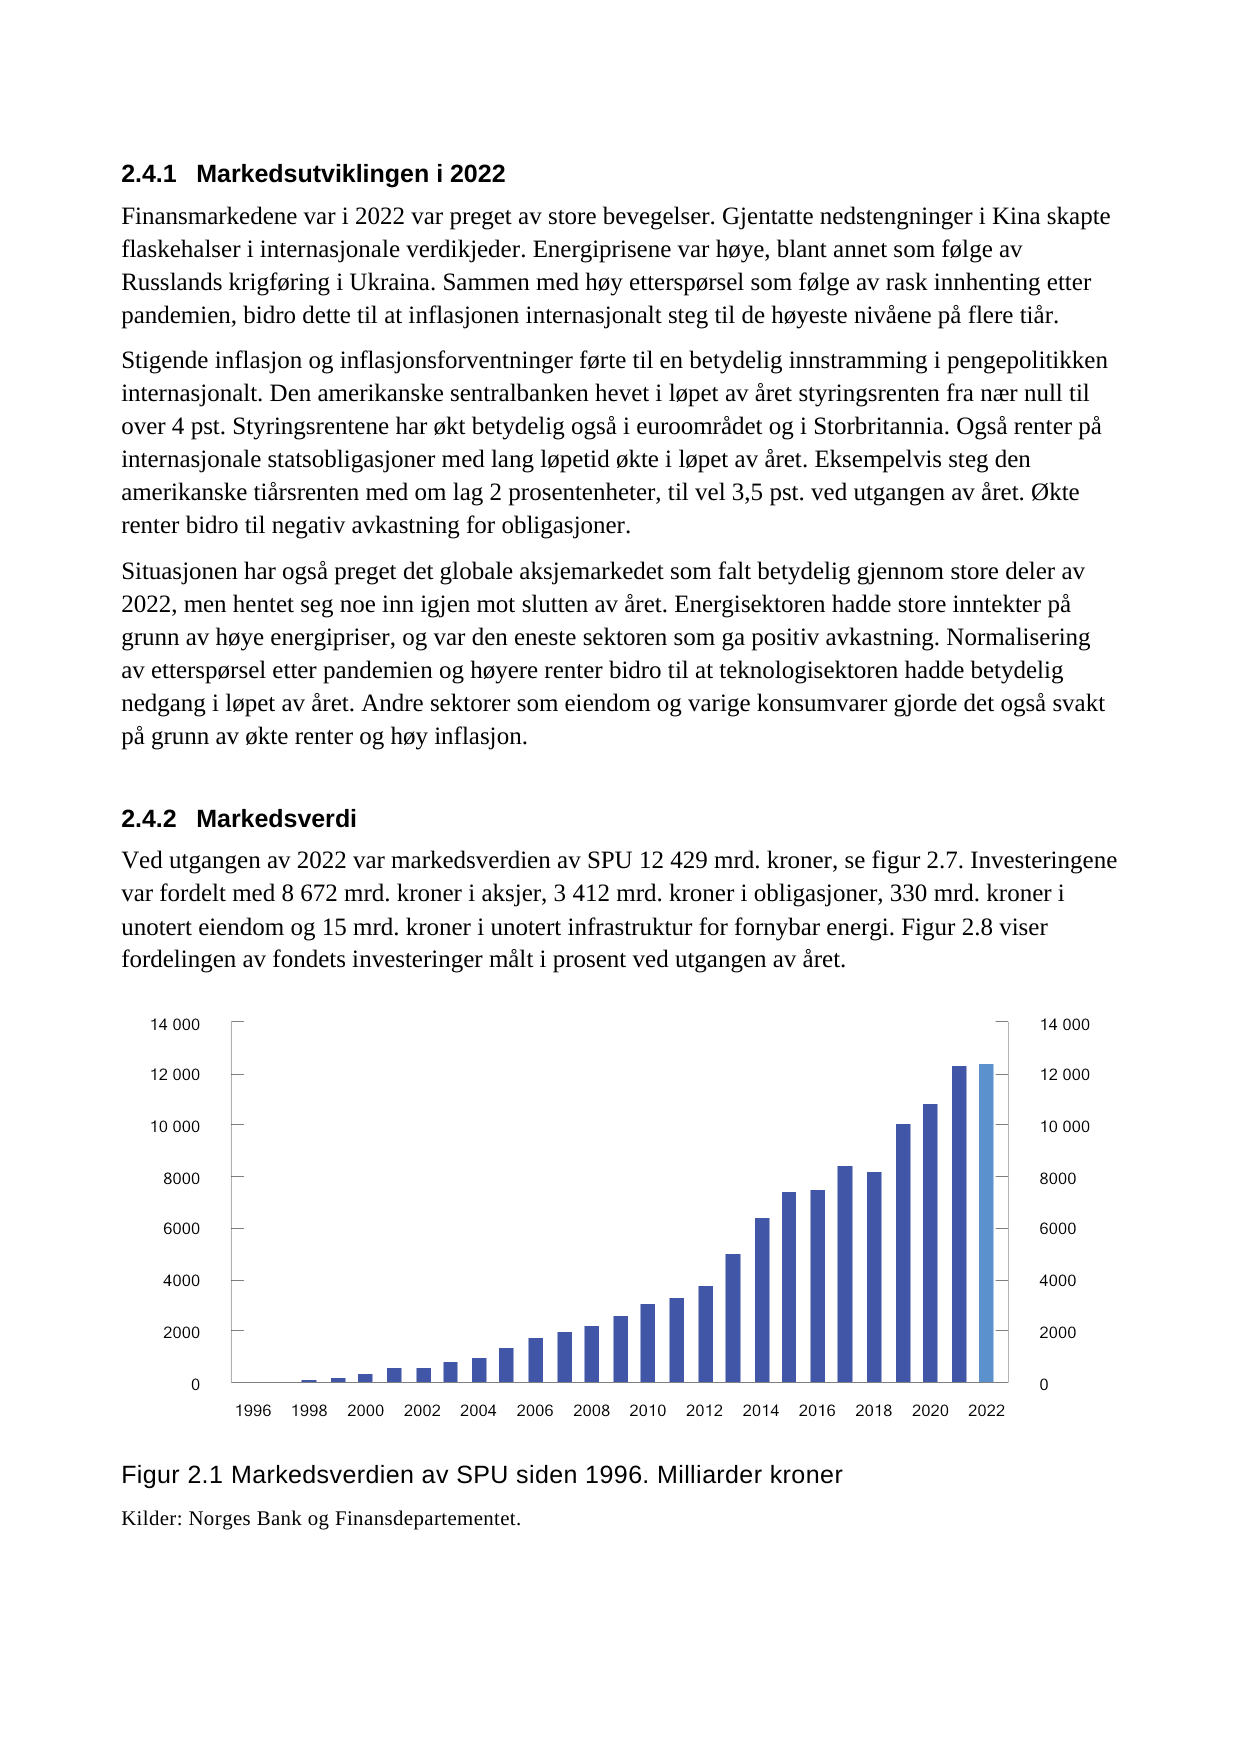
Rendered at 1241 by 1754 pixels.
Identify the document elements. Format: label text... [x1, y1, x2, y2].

text Ved utgangen av 2022 var markedsverdien av SPU 12 429 mrd. kroner, se figur 2.7. Investeringene var fordelt med 8 672 mrd. kroner i aksjer, 3 412 mrd. kroner i obligasjoner, 330 mrd. kroner i unotert eiendom og 15 mrd. kroner i unotert infrastruktur for fornybar energi. Figur 2.8 viser fordelingen av fondets investeringer målt i prosent ved utgangen av året. [121, 846, 1119, 973]
text Situasjonen har også preget det globale aksjemarkedet som falt betydelig gjennom store deler av 2022, men hentet seg noe inn igjen mot slutten av året. Energisektoren hadde store inntekter på grunn av høye energipriser, og var den eneste sektoren som ga positiv avkastning. Normalisering av etterspørsel etter pandemien og høyere renter bidro til at teknologisektoren hadde betydelig nedgang i løpet av året. Andre sektorer som eiendom og varige konsumvarer gjorde det også svakt på grunn av økte renter og høy inflasjon. [121, 556, 1119, 750]
subtitle Markedsutviklingen i 2022 [121, 159, 1119, 188]
text Markedsverdien av SPU siden 1996. Milliarder kroner [121, 1460, 1119, 1489]
subtitle Markedsverdi [121, 804, 1119, 833]
text Kilder: Norges Bank og Finansdepartementet. [121, 1506, 1119, 1530]
picture [121, 990, 1118, 1444]
text Stigende inflasjon og inflasjonsforventninger førte til en betydelig innstramming i pengepolitikken internasjonalt. Den amerikanske sentralbanken hevet i løpet av året styringsrenten fra nær null til over 4 pst. Styringsrentene har økt betydelig også i euroområdet og i Storbritannia. Også renter på internasjonale statsobligasjoner med lang løpetid økte i løpet av året. Eksempelvis steg den amerikanske tiårsrenten med om lag 2 prosentenheter, til vel 3,5 pst. ved utgangen av året. Økte renter bidro til negativ avkastning for obligasjoner. [121, 345, 1119, 539]
text Finansmarkedene var i 2022 var preget av store bevegelser. Gjentatte nedstengninger i Kina skapte flaskehalser i internasjonale verdikjeder. Energiprisene var høye, blant annet som følge av Russlands krigføring i Ukraina. Sammen med høy etterspørsel som følge av rask innhenting etter pandemien, bidro dette til at inflasjonen internasjonalt steg til de høyeste nivåene på flere tiår. [121, 201, 1119, 329]
